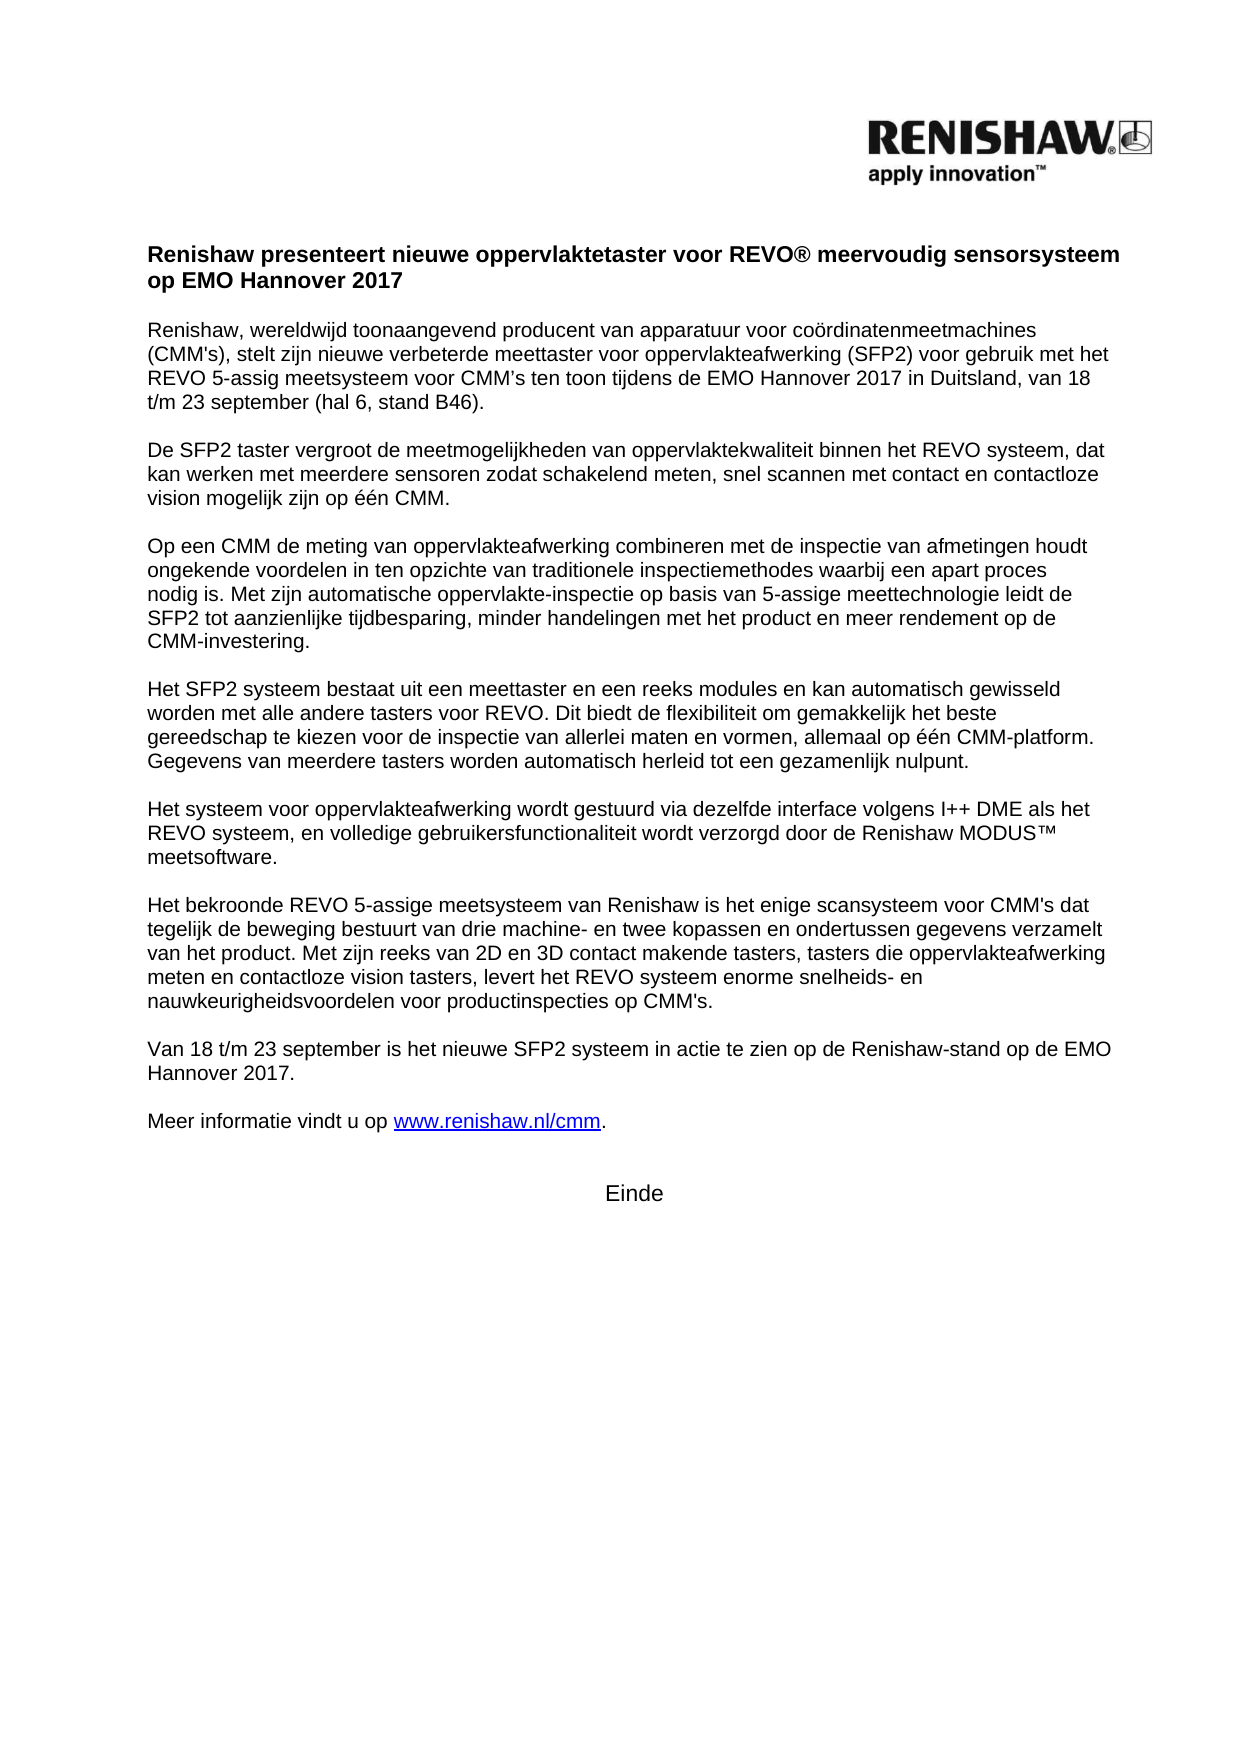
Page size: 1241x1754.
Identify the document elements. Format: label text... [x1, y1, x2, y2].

text Het systeem voor oppervlakteafwerking wordt gestuurd via dezelfde interface volgens I++ DME als het REVO systeem, en volledige gebruikersfunctionaliteit wordt verzorgd door de Renishaw MODUS™ meetsoftware. [147, 797, 1122, 869]
text Renishaw, wereldwijd toonaangevend producent van apparatuur voor coördinatenmeetmachines (CMM's), stelt zijn nieuwe verbeterde meettaster voor oppervlakteafwerking (SFP2) voor gebruik met het REVO 5-assig meetsysteem voor CMM’s ten toon tijdens de EMO Hannover 2017 in Duitsland, van 18 t/m 23 september (hal 6, stand B46). [147, 318, 1122, 414]
text Renishaw presenteert nieuwe oppervlaktetaster voor REVO® meervoudig sensorsysteem op EMO Hannover 2017 [147, 241, 1122, 294]
picture [837, 87, 1183, 218]
text Het bekroonde REVO 5-assige meetsysteem van Renishaw is het enige scansysteem voor CMM's dat tegelijk de beweging bestuurt van drie machine- en twee kopassen en ondertussen gegevens verzamelt van het product. Met zijn reeks van 2D en 3D contact makende tasters, tasters die oppervlakteafwerking meten en contactloze vision tasters, levert het REVO systeem enorme snelheids- en nauwkeurigheidsvoordelen voor productinspecties op CMM's. [147, 893, 1122, 1013]
text Op een CMM de meting van oppervlakteafwerking combineren met de inspectie van afmetingen houdt ongekende voordelen in ten opzichte van traditionele inspectiemethodes waarbij een apart proces nodig is. Met zijn automatische oppervlakte-inspectie op basis van 5-assige meettechnologie leidt de SFP2 tot aanzienlijke tijdbesparing, minder handelingen met het product en meer rendement op de CMM-investering. [147, 533, 1093, 653]
text De SFP2 taster vergroot de meetmogelijkheden van oppervlaktekwaliteit binnen het REVO systeem, dat kan werken met meerdere sensoren zodat schakelend meten, snel scannen met contact en contactloze vision mogelijk zijn op één CMM. [147, 438, 1122, 509]
text Einde [147, 1180, 1122, 1207]
text Het SFP2 systeem bestaat uit een meettaster en een reeks modules en kan automatisch gewisseld worden met alle andere tasters voor REVO. Dit biedt de flexibiliteit om gemakkelijk het beste gereedschap te kiezen voor de inspectie van allerlei maten en vormen, allemaal op één CMM-platform. Gegevens van meerdere tasters worden automatisch herleid tot een gezamenlijk nulpunt. [147, 677, 1122, 773]
text Meer informatie vindt u op www.renishaw.nl/cmm. [147, 1108, 1122, 1132]
text Van 18 t/m 23 september is het nieuwe SFP2 systeem in actie te zien op de Renishaw-stand op de EMO Hannover 2017. [147, 1037, 1122, 1084]
